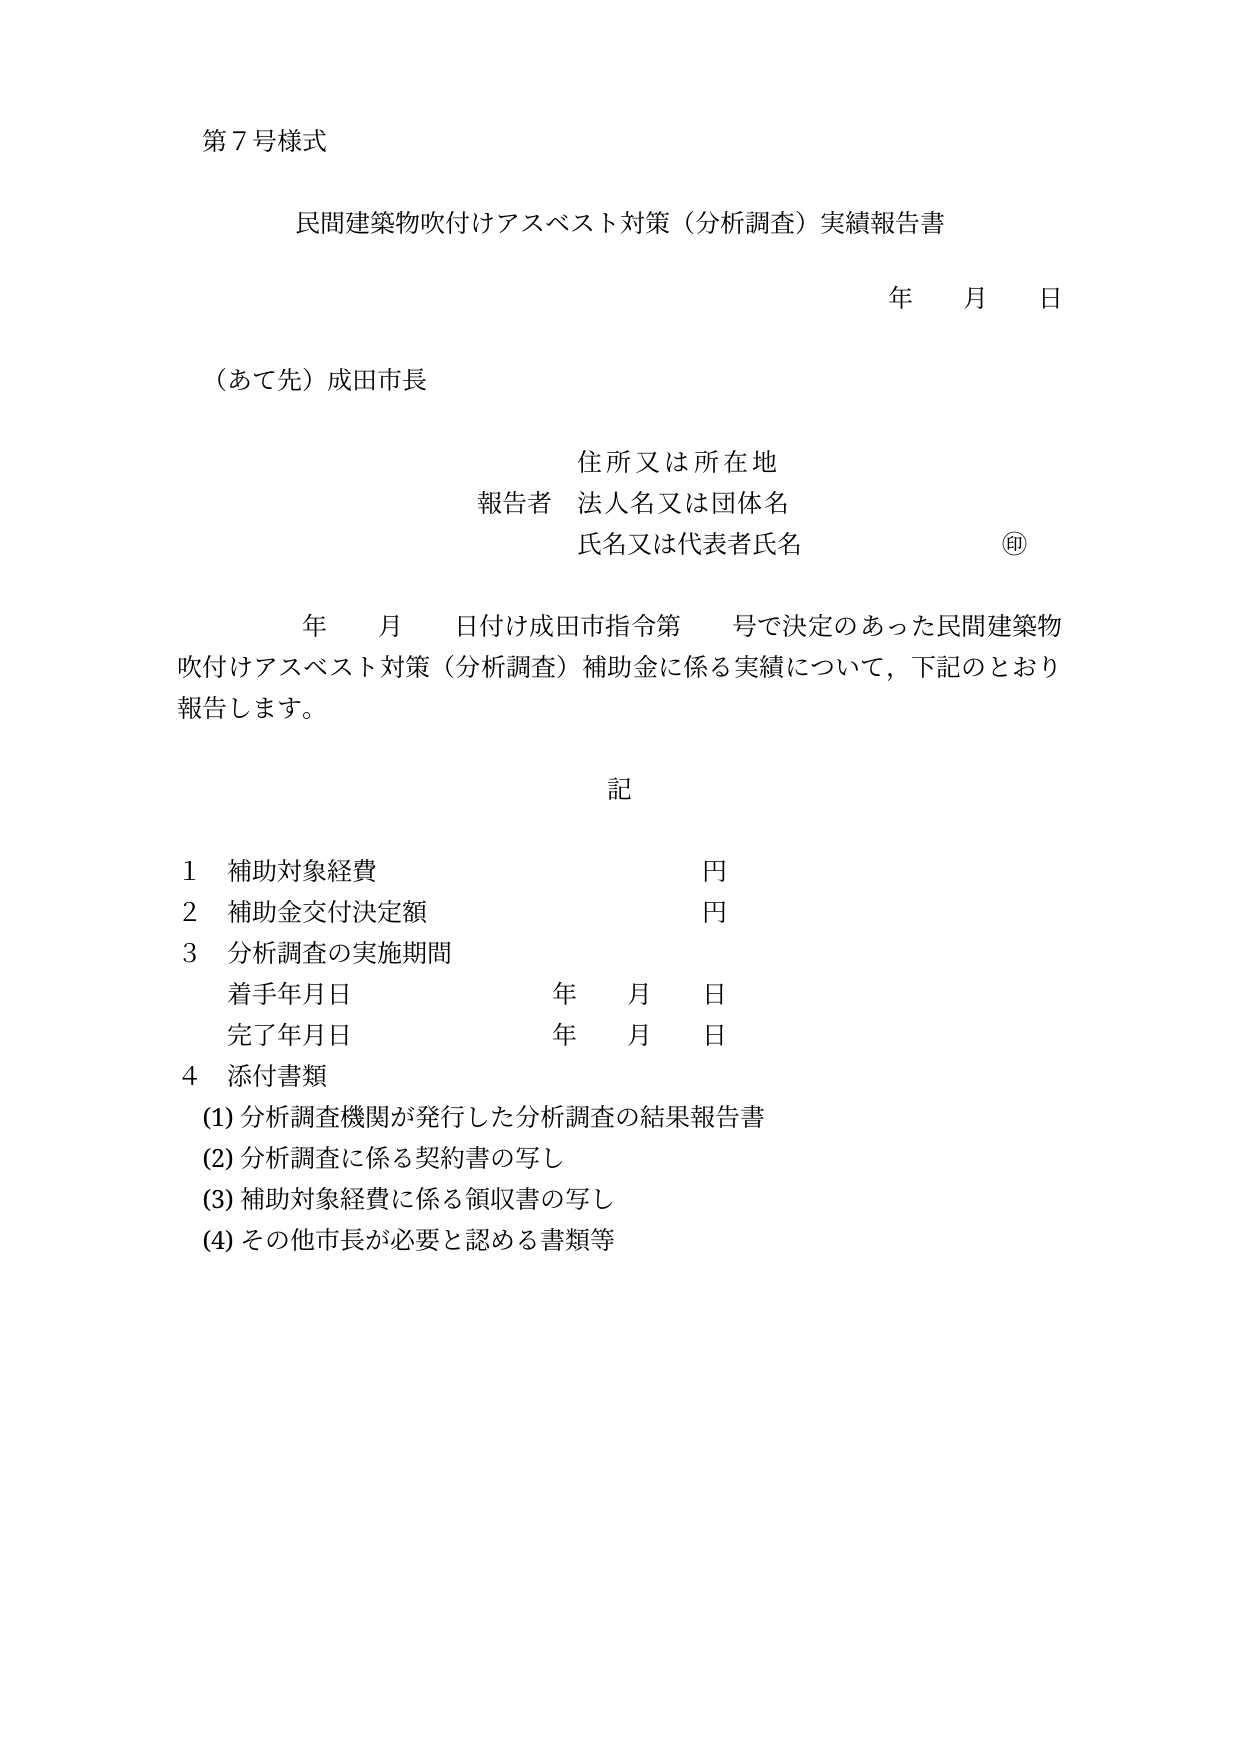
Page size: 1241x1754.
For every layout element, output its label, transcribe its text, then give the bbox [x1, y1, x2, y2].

text 第７号様式 [202, 119, 1063, 161]
text ２ 補助金交付決定額 円 [177, 891, 1063, 931]
text 報告者 法人名又は団体名 [477, 481, 1063, 522]
text ３ 分析調査の実施期間 [177, 931, 1063, 972]
text 完了年月日 年 月 日 [177, 1013, 1063, 1054]
text 記 [177, 768, 1063, 809]
text 住所又は所在地 [577, 440, 1063, 481]
text (2) 分析調査に係る契約書の写し [202, 1136, 1063, 1177]
text 民間建築物吹付けアスベスト対策（分析調査）実績報告書 [177, 201, 1063, 242]
text (1) 分析調査機関が発行した分析調査の結果報告書 [202, 1095, 1063, 1136]
text １ 補助対象経費 円 [177, 849, 1063, 891]
text 着手年月日 年 月 日 [177, 972, 1063, 1013]
text 氏名又は代表者氏名 ㊞ [577, 522, 1063, 563]
text （あて先）成田市長 [177, 358, 1063, 399]
text (4) その他市長が必要と認める書類等 [177, 1218, 1063, 1259]
text (3) 補助対象経費に係る領収書の写し [202, 1177, 1063, 1218]
text ４ 添付書類 [177, 1054, 1063, 1095]
text 年 月 日 [177, 276, 1063, 317]
text 年 月 日付け成田市指令第 号で決定のあった民間建築物吹付けアスベスト対策（分析調査）補助金に係る実績について，下記のとおり報告します。 [177, 604, 1063, 727]
